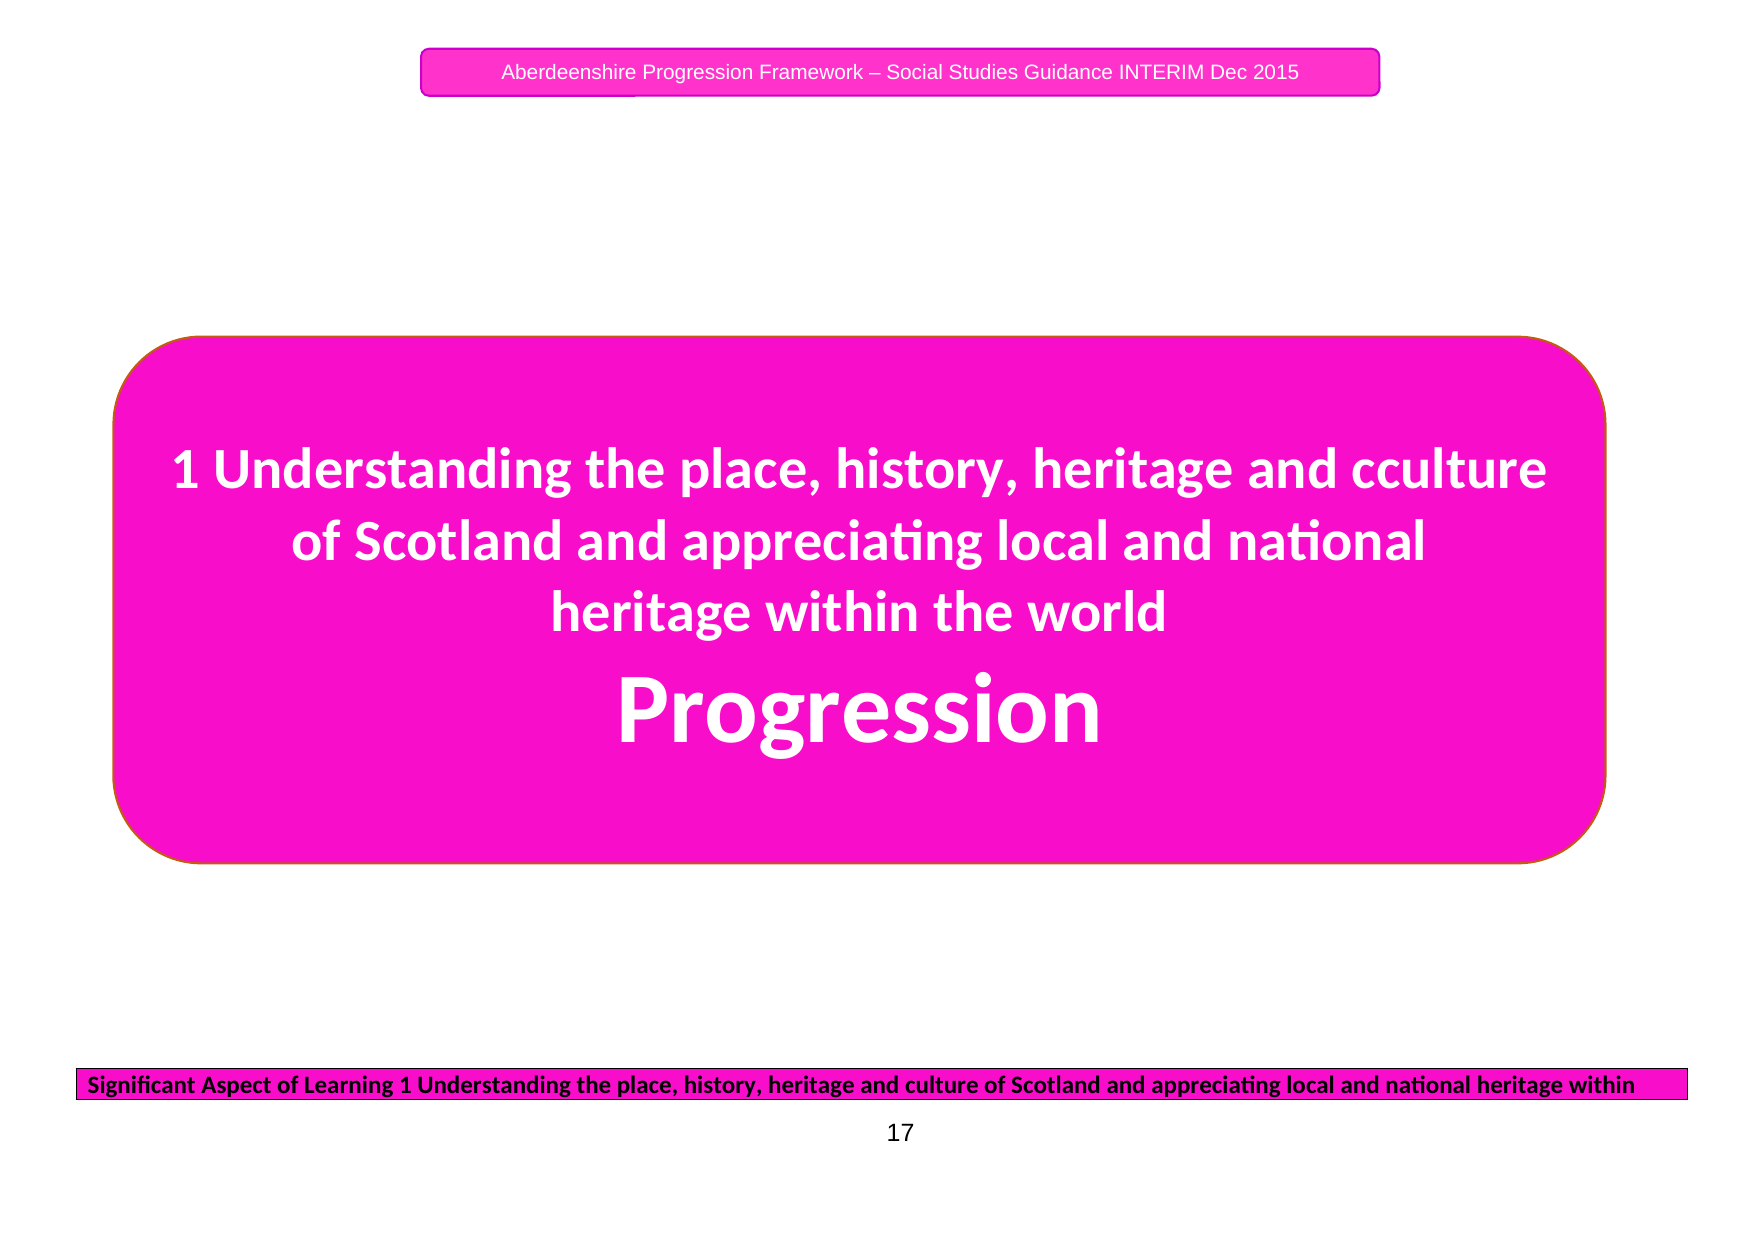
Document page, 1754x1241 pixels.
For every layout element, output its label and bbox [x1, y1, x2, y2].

table_header [77, 1069, 1687, 1099]
